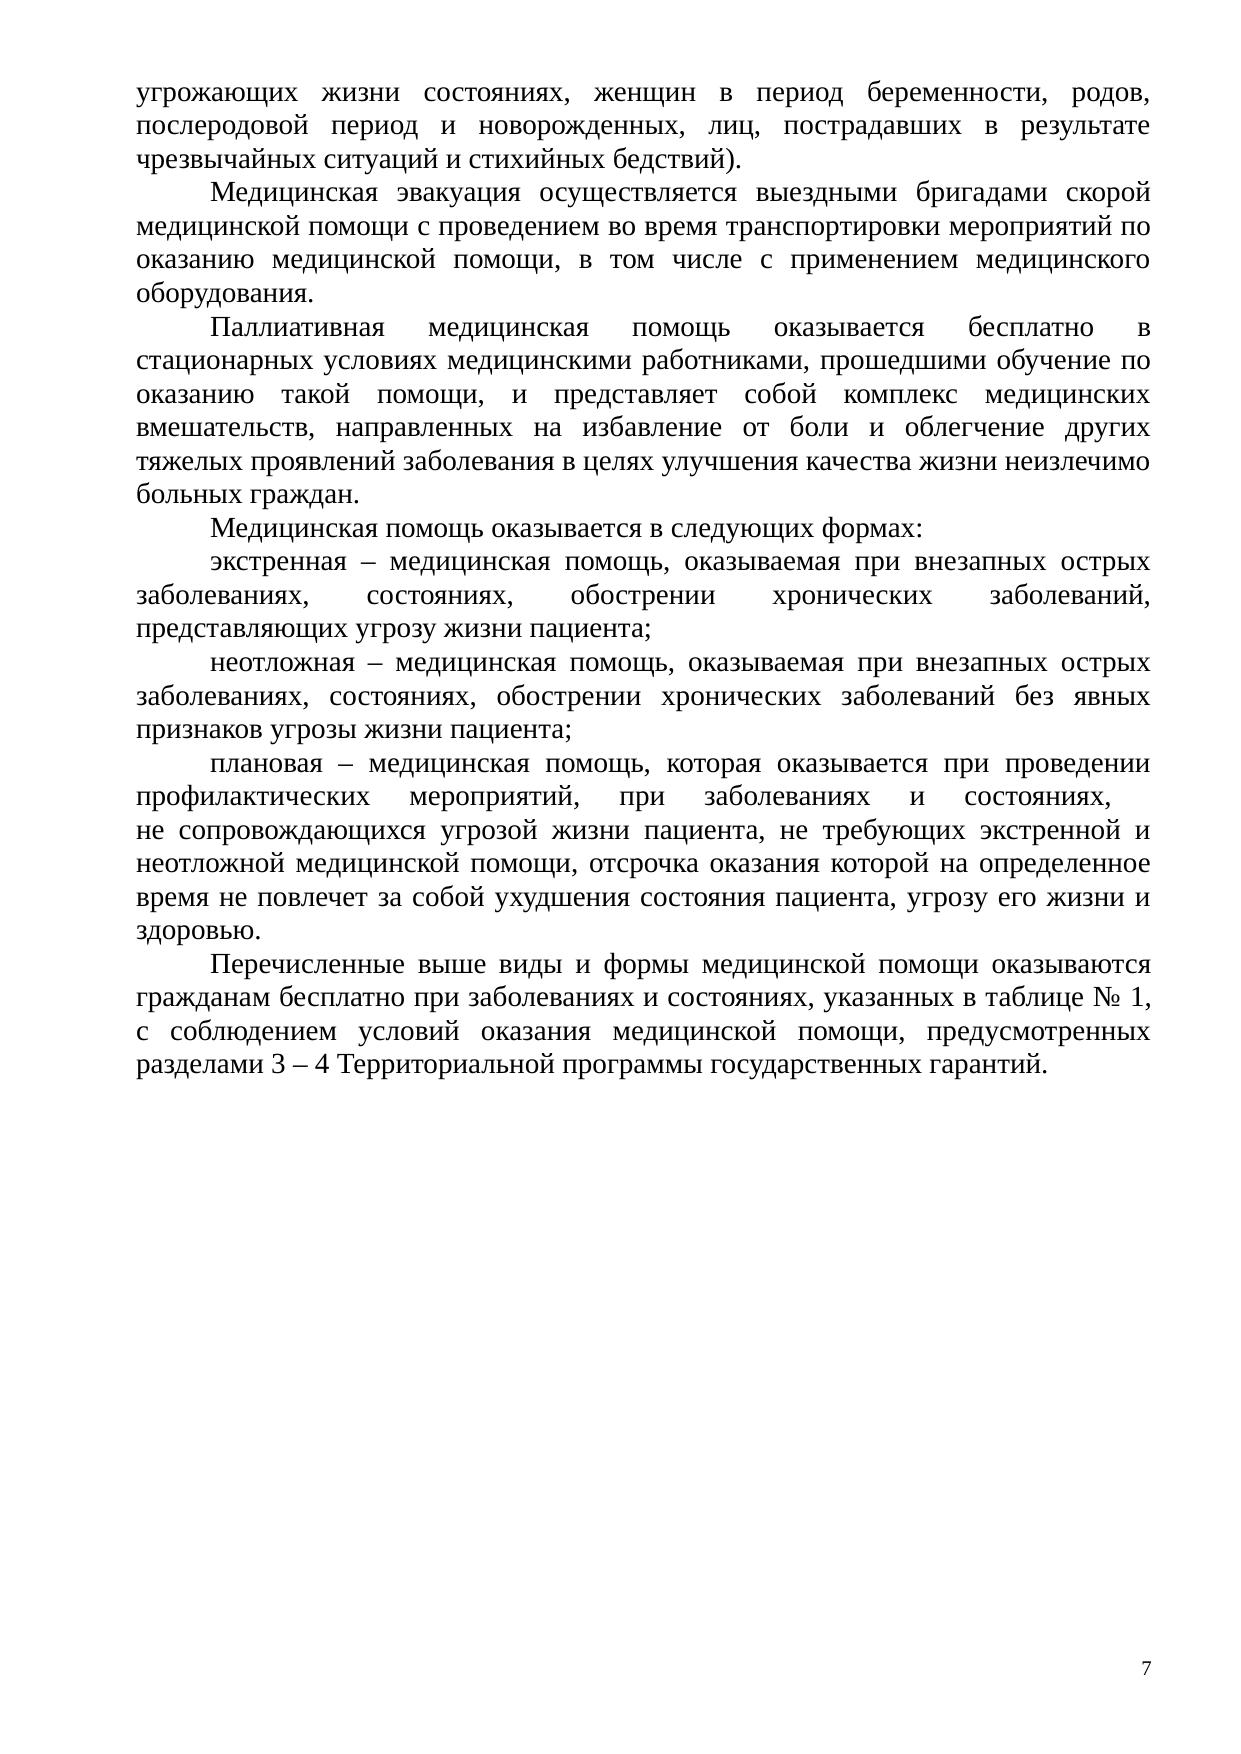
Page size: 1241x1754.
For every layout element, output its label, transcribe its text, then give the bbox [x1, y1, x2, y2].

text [136, 74, 1152, 174]
text Медицинская помощь оказывается в следующих формах: [136, 510, 1152, 543]
text неотложная – медицинская помощь, оказываемая при внезапных острых заболеваниях, состояниях, обострении хронических заболеваний без явных признаков угрозы жизни пациента; [136, 644, 1152, 745]
text экстренная – медицинская помощь, оказываемая при внезапных острых заболеваниях, состояниях, обострении хронических заболеваний, представляющих угрозу жизни пациента; [136, 543, 1152, 644]
text Медицинская эвакуация осуществляется выездными бригадами скорой медицинской помощи с проведением во время транспортировки мероприятий по оказанию медицинской помощи, в том числе с применением медицинского оборудования. [136, 174, 1152, 309]
text Паллиативная медицинская помощь оказывается бесплатно в стационарных условиях медицинскими работниками, прошедшими обучение по оказанию такой помощи, и представляет собой комплекс медицинских вмешательств, направленных на избавление от боли и облегчение других тяжелых проявлений заболевания в целях улучшения качества жизни неизлечимо больных граждан. [136, 309, 1152, 510]
text Перечисленные выше виды и формы медицинской помощи оказываются гражданам бесплатно при заболеваниях и состояниях, указанных в таблице № 1, с соблюдением условий оказания медицинской помощи, предусмотренных разделами 3 – 4 Территориальной программы государственных гарантий. [136, 946, 1152, 1080]
text плановая – медицинская помощь, которая оказывается при проведении профилактических мероприятий, при заболеваниях и состояниях, не сопровождающихся угрозой жизни пациента, не требующих экстренной и неотложной медицинской помощи, отсрочка оказания которой на определенное время не повлечет за собой ухудшения состояния пациента, угрозу его жизни и здоровью. [136, 745, 1152, 946]
